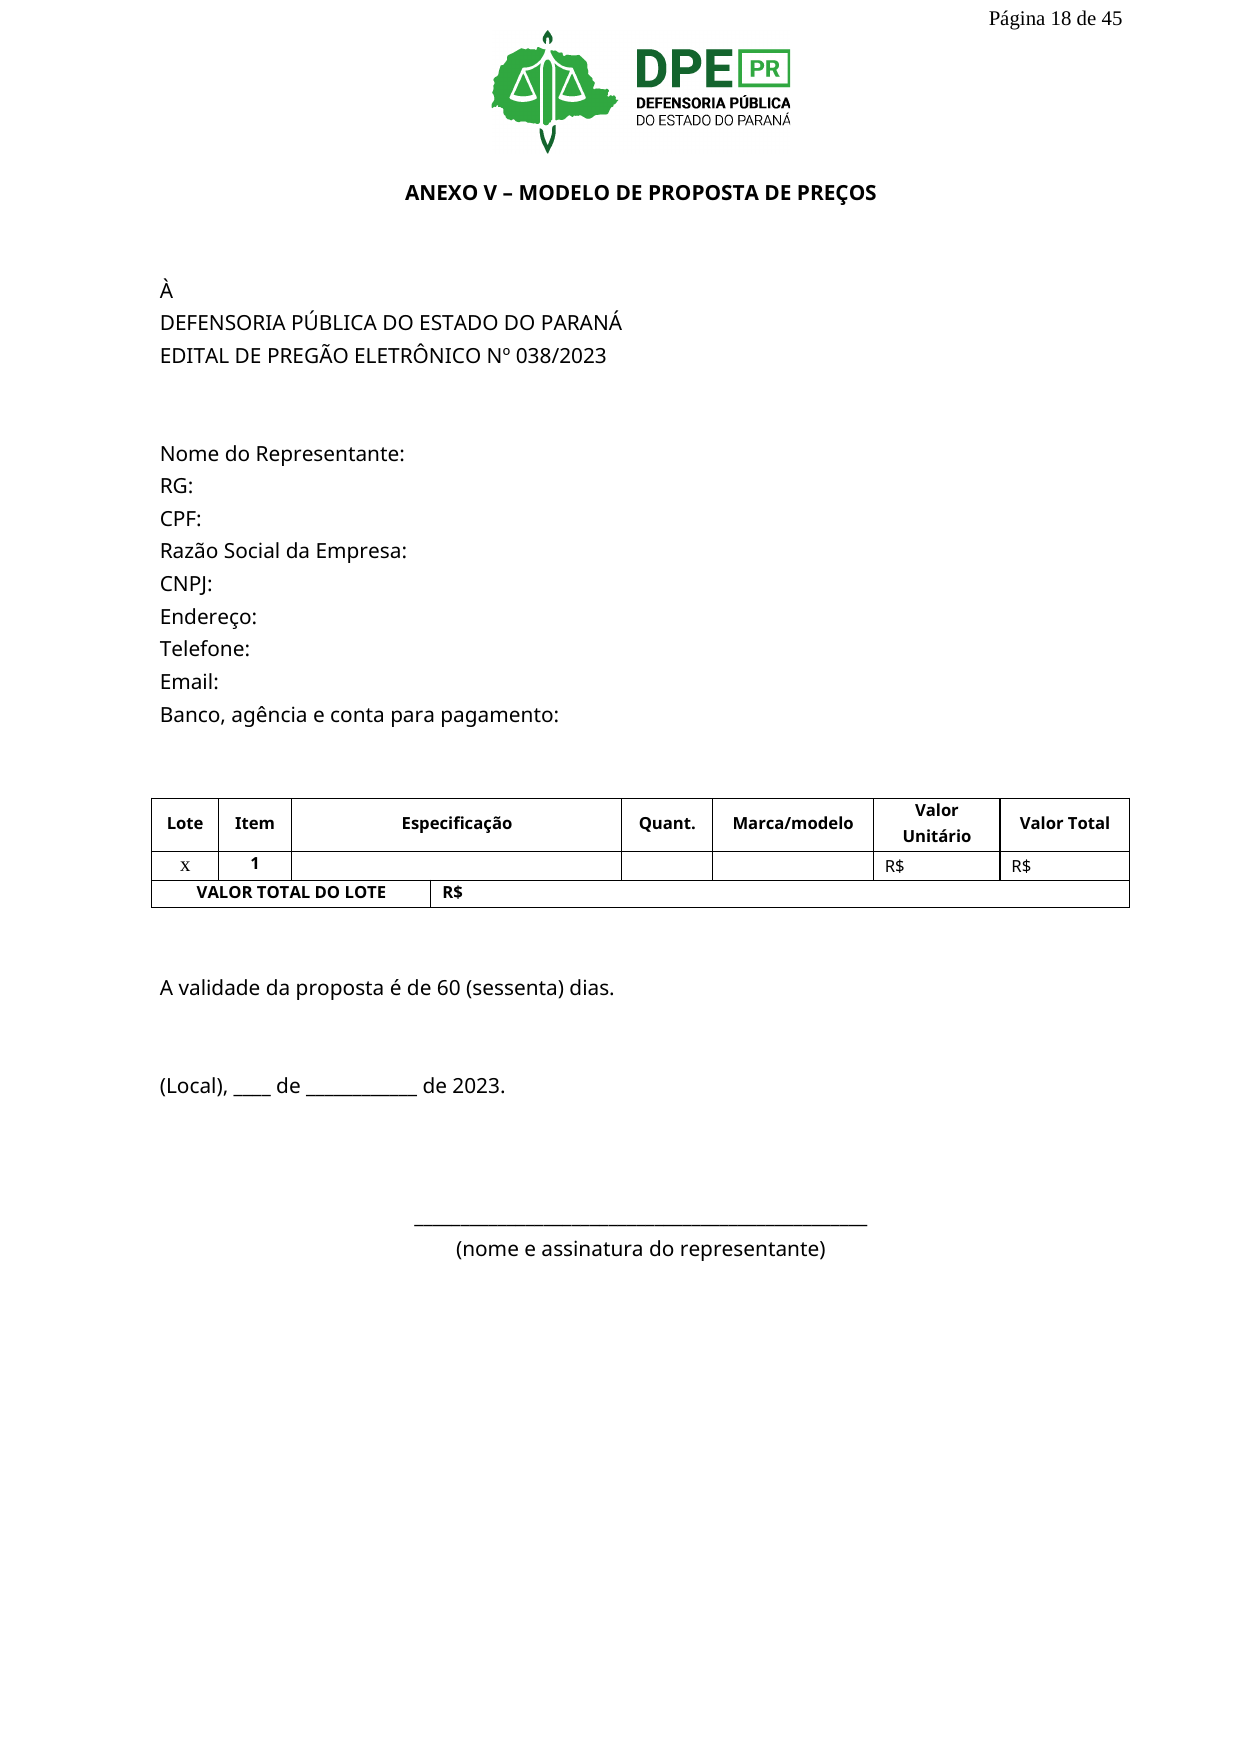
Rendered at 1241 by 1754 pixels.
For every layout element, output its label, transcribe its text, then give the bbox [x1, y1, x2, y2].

table_cell [292, 852, 621, 879]
text _________________________________________________ [159, 1201, 1122, 1230]
picture [491, 30, 790, 154]
table_header Valor Total [1001, 799, 1129, 851]
text Razão Social da Empresa: [159, 537, 1122, 565]
table_cell [622, 852, 712, 879]
table_cell [713, 852, 873, 879]
table_header Lote [152, 799, 218, 851]
text (Local), ____ de ____________ de 2023. [159, 1071, 1122, 1099]
text CPF: [159, 504, 1122, 532]
table_cell R$ [431, 881, 1129, 907]
table_header Especificação [292, 799, 621, 851]
text Endereço: [159, 602, 1122, 630]
text EDITAL DE PREGÃO ELETRÔNICO Nº 038/2023 [159, 341, 1122, 369]
table_header Marca/modelo [713, 799, 873, 851]
text CNPJ: [159, 569, 1122, 598]
text Nome do Representante: [159, 439, 1122, 467]
text Email: [159, 667, 1122, 696]
text RG: [159, 471, 1122, 500]
table_header Quant. [622, 799, 712, 851]
table_cell VALOR TOTAL DO LOTE [152, 881, 430, 907]
text Telefone: [159, 634, 1122, 663]
table_header Valor Unitário [874, 799, 999, 851]
text A validade da proposta é de 60 (sessenta) dias. [159, 973, 1122, 1001]
text DEFENSORIA PÚBLICA DO ESTADO DO PARANÁ [159, 308, 1122, 337]
text ANEXO V – MODELO DE PROPOSTA DE PREÇOS [159, 178, 1122, 206]
table_header Item [219, 799, 291, 851]
text À [159, 276, 1122, 304]
table_cell R$ [1001, 852, 1129, 879]
table_cell 1 [219, 852, 291, 879]
table_cell R$ [874, 852, 999, 879]
table_cell x [152, 852, 218, 879]
text Banco, agência e conta para pagamento: [159, 700, 1122, 728]
text (nome e assinatura do representante) [159, 1234, 1122, 1262]
